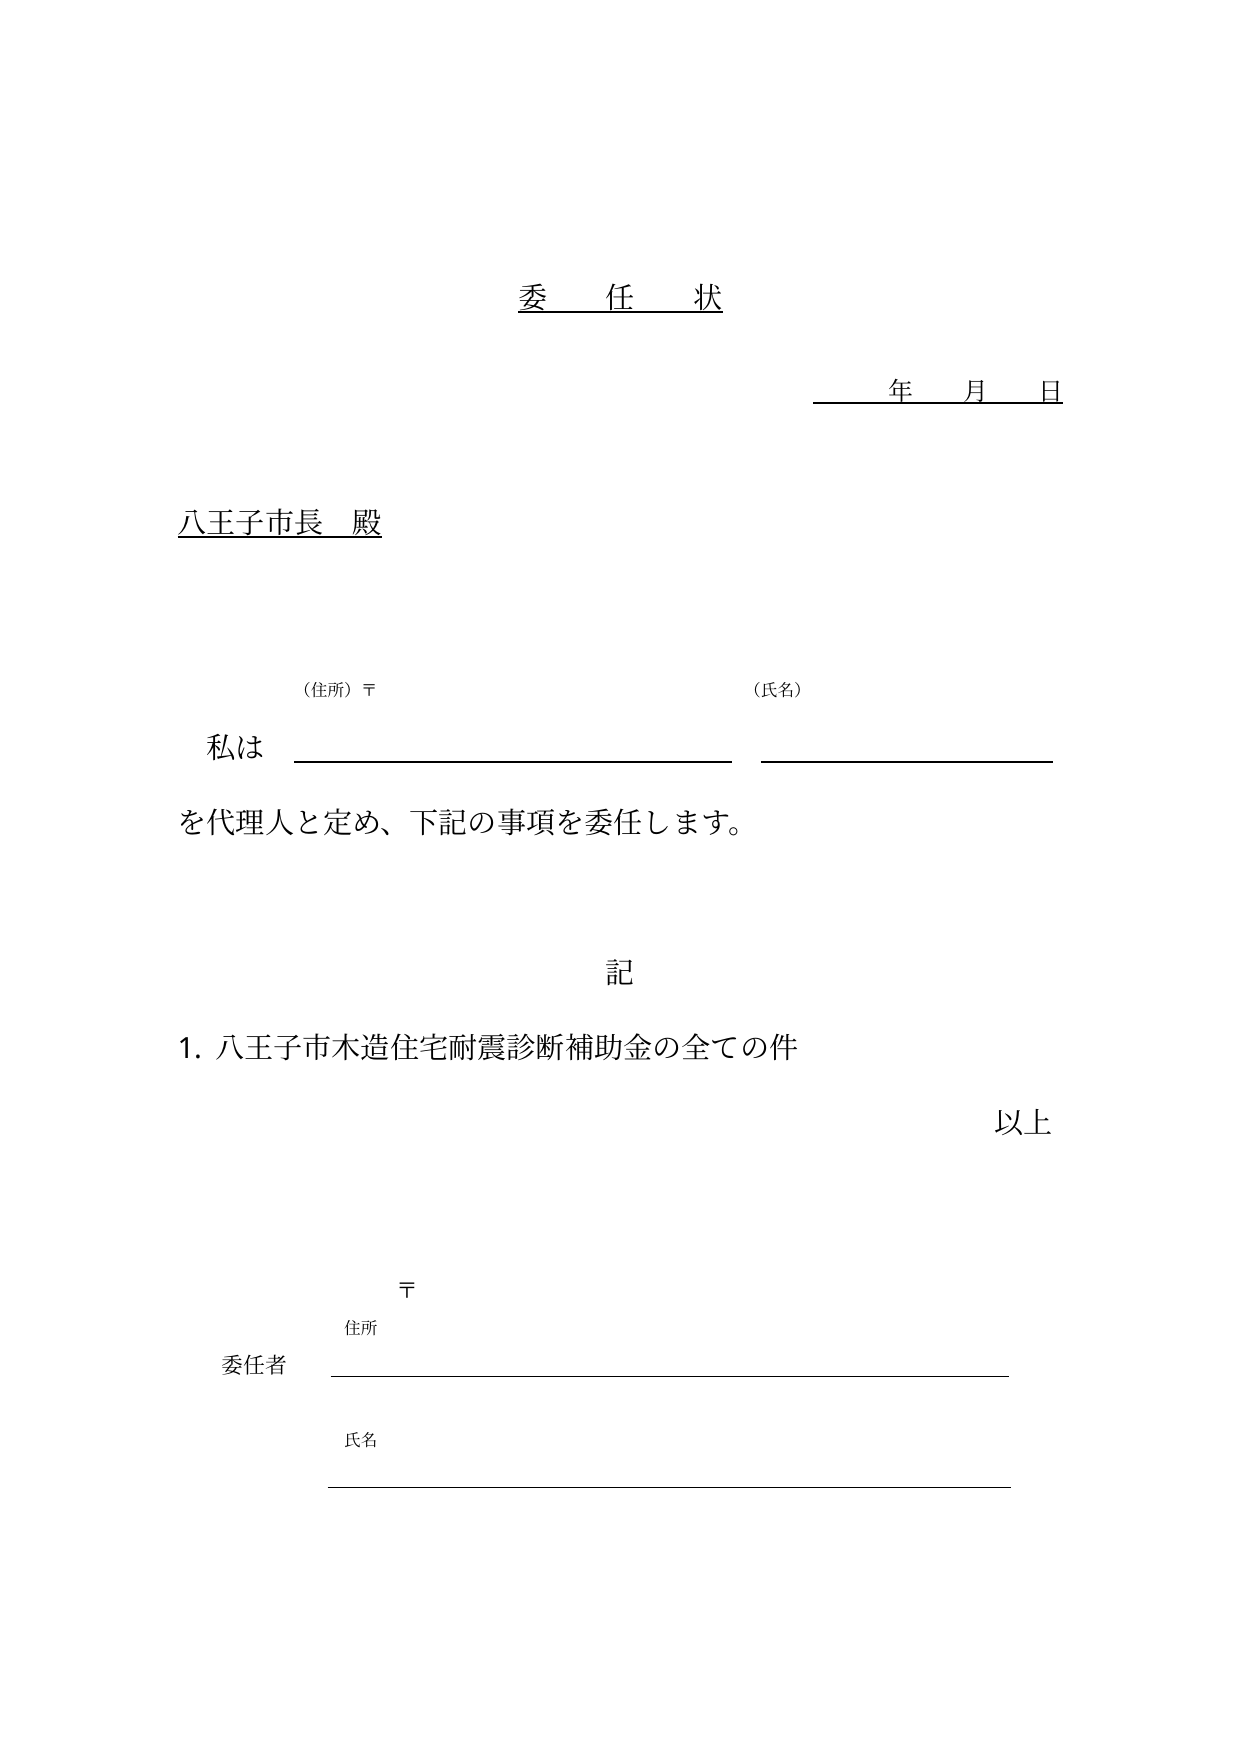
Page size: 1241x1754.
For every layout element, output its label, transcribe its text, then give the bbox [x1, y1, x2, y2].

text 私は [177, 708, 1063, 783]
text 年 月 日 [177, 371, 1063, 408]
text 委 任 状 [177, 258, 1063, 333]
text 八王子市長 殿 [177, 483, 1063, 558]
text 氏名 [177, 1421, 1063, 1458]
text （住所）〒 （氏名） [177, 671, 1063, 708]
list 八王子市木造住宅耐震診断補助金の全ての件 [177, 1008, 1063, 1083]
text 〒 [177, 1271, 1063, 1308]
text 住所 [177, 1308, 1063, 1346]
subtitle 記 [177, 933, 1063, 1008]
list 以上 [177, 1083, 1063, 1158]
text を代理人と定め、下記の事項を委任します。 [177, 783, 1063, 858]
text 委任者 [177, 1346, 1063, 1383]
